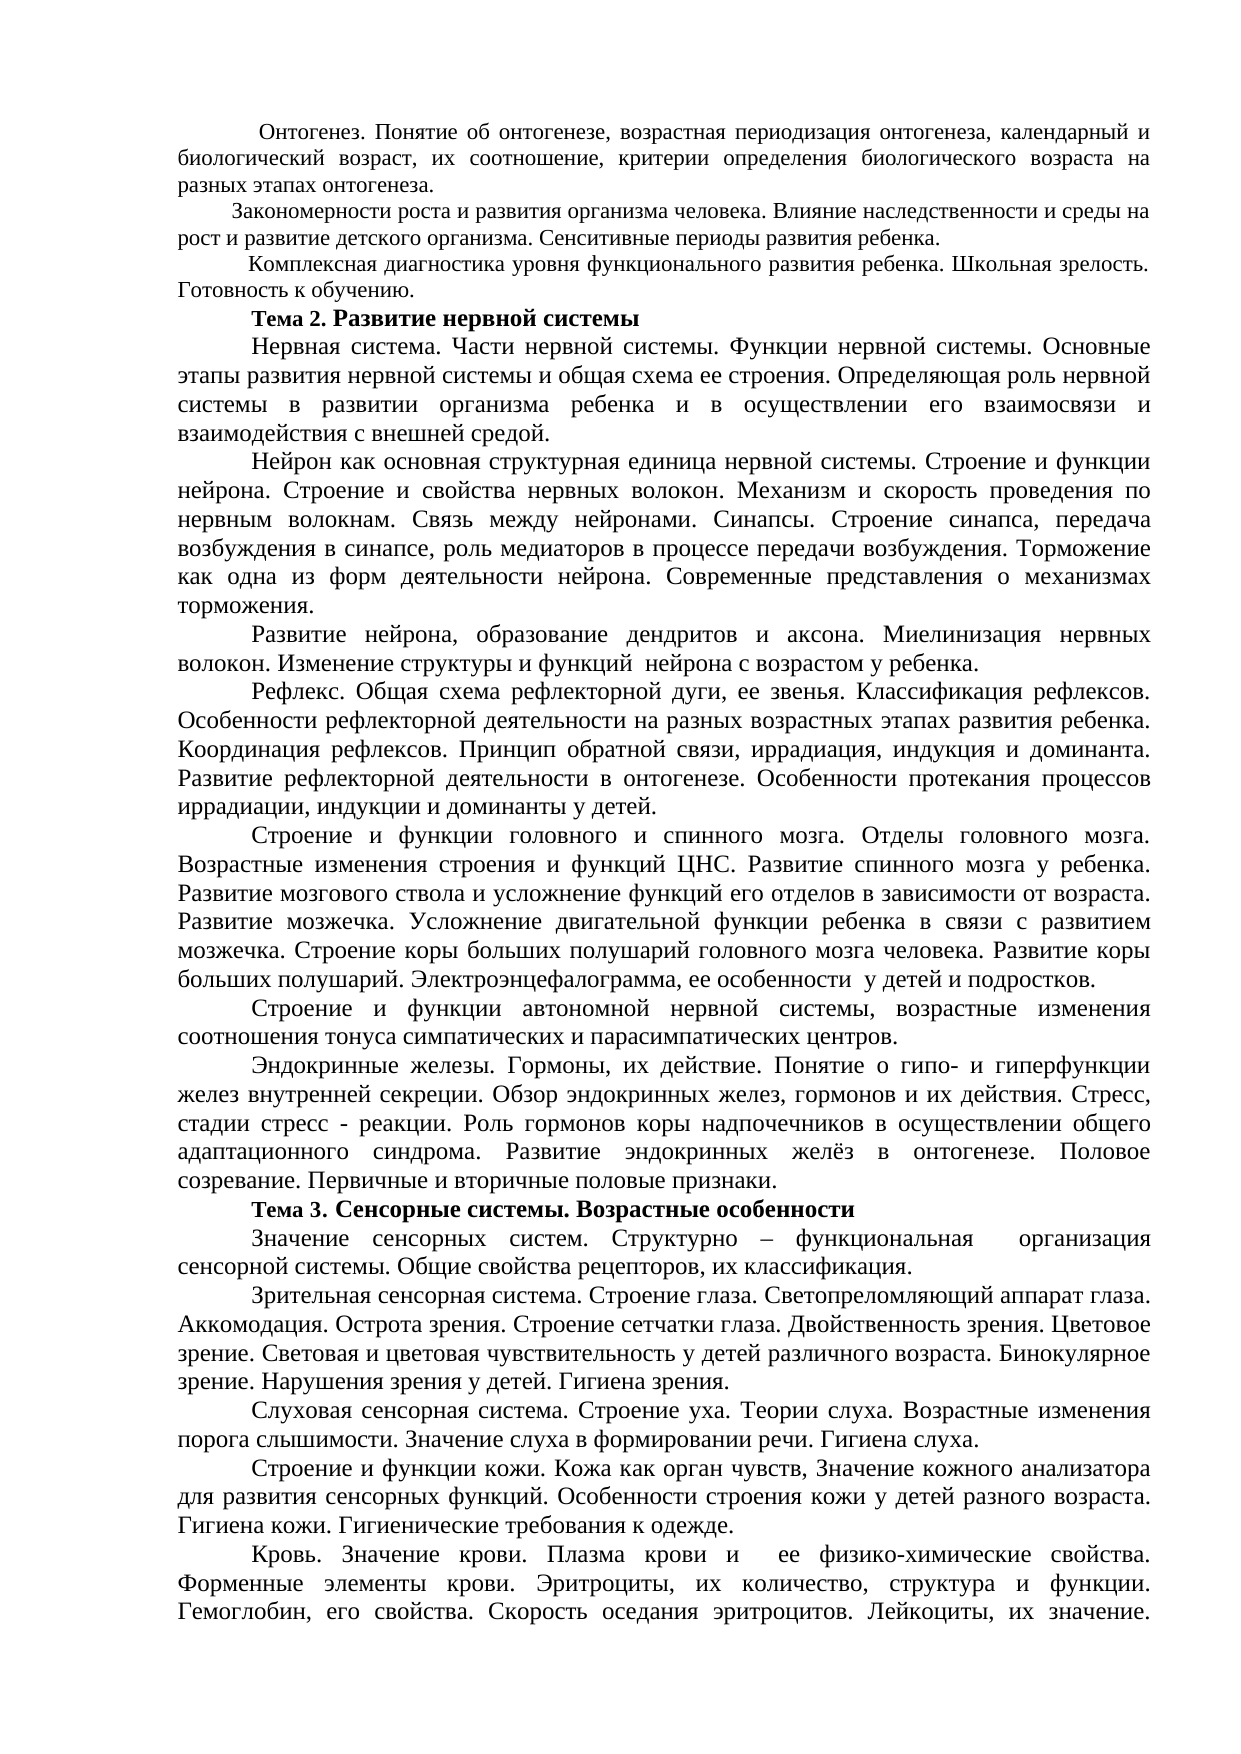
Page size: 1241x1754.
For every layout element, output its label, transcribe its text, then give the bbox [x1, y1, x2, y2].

text Онтогенез. Понятие об онтогенезе, возрастная периодизация онтогенеза, календарный и биологический возраст, их соотношение, критерии определения биологического возраста на разных этапах онтогенеза. [177, 118, 1152, 197]
text Рефлекс. Общая схема рефлекторной дуги, ее звенья. Классификация рефлексов. Особенности рефлекторной деятельности на разных возрастных этапах развития ребенка. Координация рефлексов. Принцип обратной связи, иррадиация, индукция и доминанта. Развитие рефлекторной деятельности в онтогенезе. Особенности протекания процессов иррадиации, индукции и доминанты у детей. [177, 676, 1152, 820]
text Значение сенсорных систем. Структурно – функциональная организация сенсорной системы. Общие свойства рецепторов, их классификация. [177, 1223, 1152, 1280]
text Нейрон как основная структурная единица нервной системы. Строение и функции нейрона. Строение и свойства нервных волокон. Механизм и скорость проведения по нервным волокнам. Связь между нейронами. Синапсы. Строение синапса, передача возбуждения в синапсе, роль медиаторов в процессе передачи возбуждения. Торможение как одна из форм деятельности нейрона. Современные представления о механизмах торможения. [177, 446, 1152, 619]
text Зрительная сенсорная система. Строение глаза. Светопреломляющий аппарат глаза. Аккомодация. Острота зрения. Строение сетчатки глаза. Двойственность зрения. Цветовое зрение. Световая и цветовая чувствительность у детей различного возраста. Бинокулярное зрение. Нарушения зрения у детей. Гигиена зрения. [177, 1280, 1152, 1395]
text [177, 1539, 1152, 1625]
text Слуховая сенсорная система. Строение уха. Теории слуха. Возрастные изменения порога слышимости. Значение слуха в формировании речи. Гигиена слуха. [177, 1395, 1152, 1453]
text Комплексная диагностика уровня функционального развития ребенка. Школьная зрелость. Готовность к обучению. [177, 250, 1152, 303]
text Закономерности роста и развития организма человека. Влияние наследственности и среды на рост и развитие детского организма. Сенситивные периоды развития ребенка. [177, 197, 1152, 250]
text Тема 2. Развитие нервной системы [177, 303, 1152, 331]
text Строение и функции головного и спинного мозга. Отделы головного мозга. Возрастные изменения строения и функций ЦНС. Развитие спинного мозга у ребенка. Развитие мозгового ствола и усложнение функций его отделов в зависимости от возраста. Развитие мозжечка. Усложнение двигательной функции ребенка в связи с развитием мозжечка. Строение коры больших полушарий головного мозга человека. Развитие коры больших полушарий. Электроэнцефалограмма, ее особенности у детей и подростков. [177, 820, 1152, 993]
text Эндокринные железы. Гормоны, их действие. Понятие о гипо- и гиперфункции желез внутренней секреции. Обзор эндокринных желез, гормонов и их действия. Стресс, стадии стресс - реакции. Роль гормонов коры надпочечников в осуществлении общего адаптационного синдрома. Развитие эндокринных желёз в онтогенезе. Половое созревание. Первичные и вторичные половые признаки. [177, 1050, 1152, 1194]
text Строение и функции кожи. Кожа как орган чувств, Значение кожного анализатора для развития сенсорных функций. Особенности строения кожи у детей разного возраста. Гигиена кожи. Гигиенические требования к одежде. [177, 1453, 1152, 1539]
text Развитие нейрона, образование дендритов и аксона. Миелинизация нервных волокон. Изменение структуры и функций нейрона с возрастом у ребенка. [177, 619, 1152, 676]
text Тема 3. Сенсорные системы. Возрастные особенности [177, 1194, 1152, 1223]
text Строение и функции автономной нервной системы, возрастные изменения соотношения тонуса симпатических и парасимпатических центров. [177, 993, 1152, 1050]
text Нервная система. Части нервной системы. Функции нервной системы. Основные этапы развития нервной системы и общая схема ее строения. Определяющая роль нервной системы в развитии организма ребенка и в осуществлении его взаимосвязи и взаимодействия с внешней средой. [177, 331, 1152, 446]
